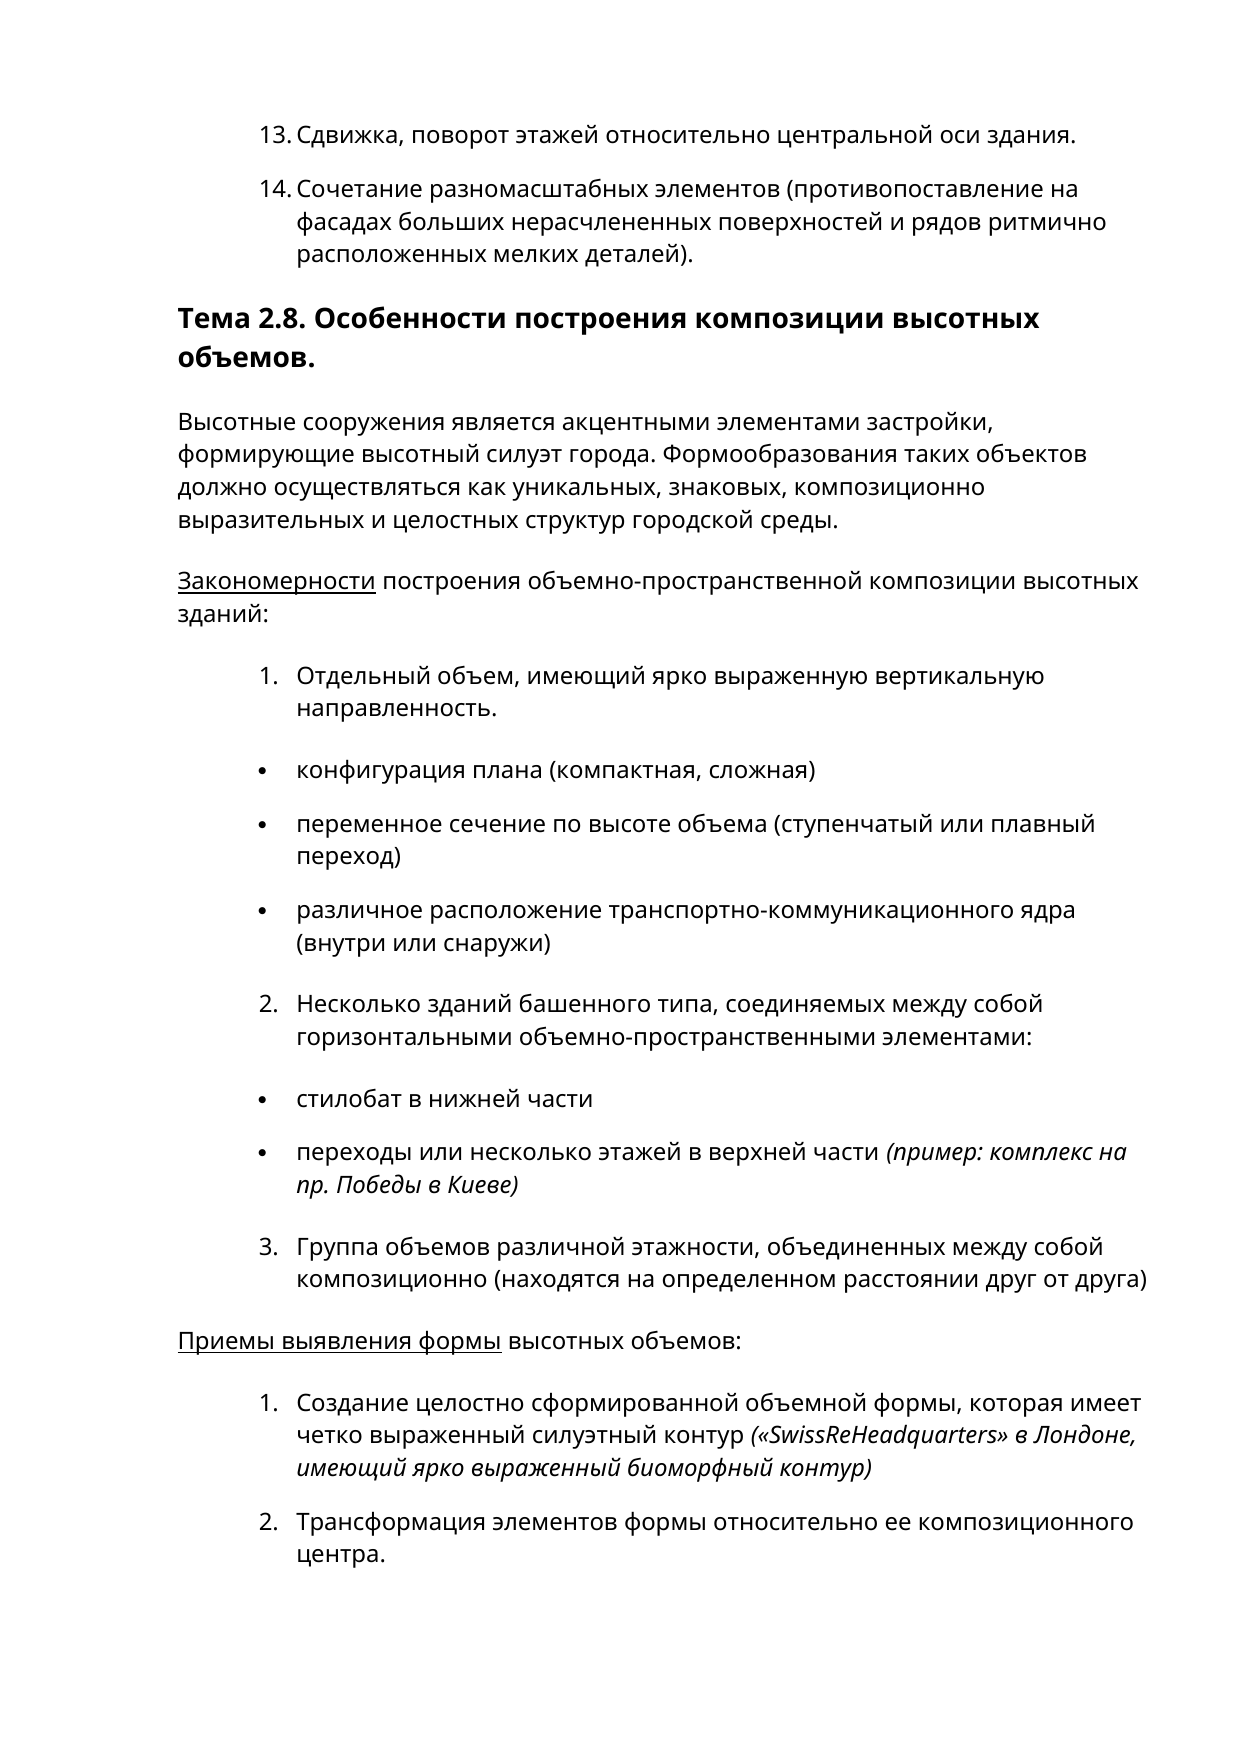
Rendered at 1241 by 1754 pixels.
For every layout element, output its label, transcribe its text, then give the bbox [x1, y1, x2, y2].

text Тема 2.8. Особенности построения композиции высотных объемов. [177, 299, 1152, 375]
list различное расположение транспортно-коммуникационного ядра (внутри или снаружи) [258, 893, 1152, 958]
text Приемы выявления формы высотных объемов: [177, 1324, 1152, 1357]
list Отдельный объем, имеющий ярко выраженную вертикальную направленность. [258, 658, 1152, 724]
list Группа объемов различной этажности, объединенных между собой композиционно (находятся на определенном расстоянии друг от друга) [258, 1229, 1152, 1295]
list Сдвижка, поворот этажей относительно центральной оси здания. [258, 118, 1152, 151]
list конфигурация плана (компактная, сложная) [258, 753, 1152, 786]
text Закономерности построения объемно-пространственной композиции высотных зданий: [177, 564, 1152, 629]
list Несколько зданий башенного типа, соединяемых между собой горизонтальными объемно-пространственными элементами: [258, 987, 1152, 1052]
list переходы или несколько этажей в верхней части (пример: комплекс на пр. Победы в Киеве) [258, 1135, 1152, 1200]
list Создание целостно сформированной объемной формы, которая имеет четко выраженный силуэтный контур («SwissReHeadquarters» в Лондоне, имеющий ярко выраженный биоморфный контур) [258, 1386, 1152, 1483]
list Сочетание разномасштабных элементов (противопоставление на фасадах больших нерасчлененных поверхностей и рядов ритмично расположенных мелких деталей). [258, 172, 1152, 269]
list стилобат в нижней части [258, 1082, 1152, 1114]
list переменное сечение по высоте объема (ступенчатый или плавный переход) [258, 807, 1152, 872]
list Трансформация элементов формы относительно ее композиционного центра. [258, 1504, 1152, 1570]
text Высотные сооружения является акцентными элементами застройки, формирующие высотный силуэт города. Формообразования таких объектов должно осуществляться как уникальных, знаковых, композиционно выразительных и целостных структур городской среды. [177, 404, 1152, 535]
